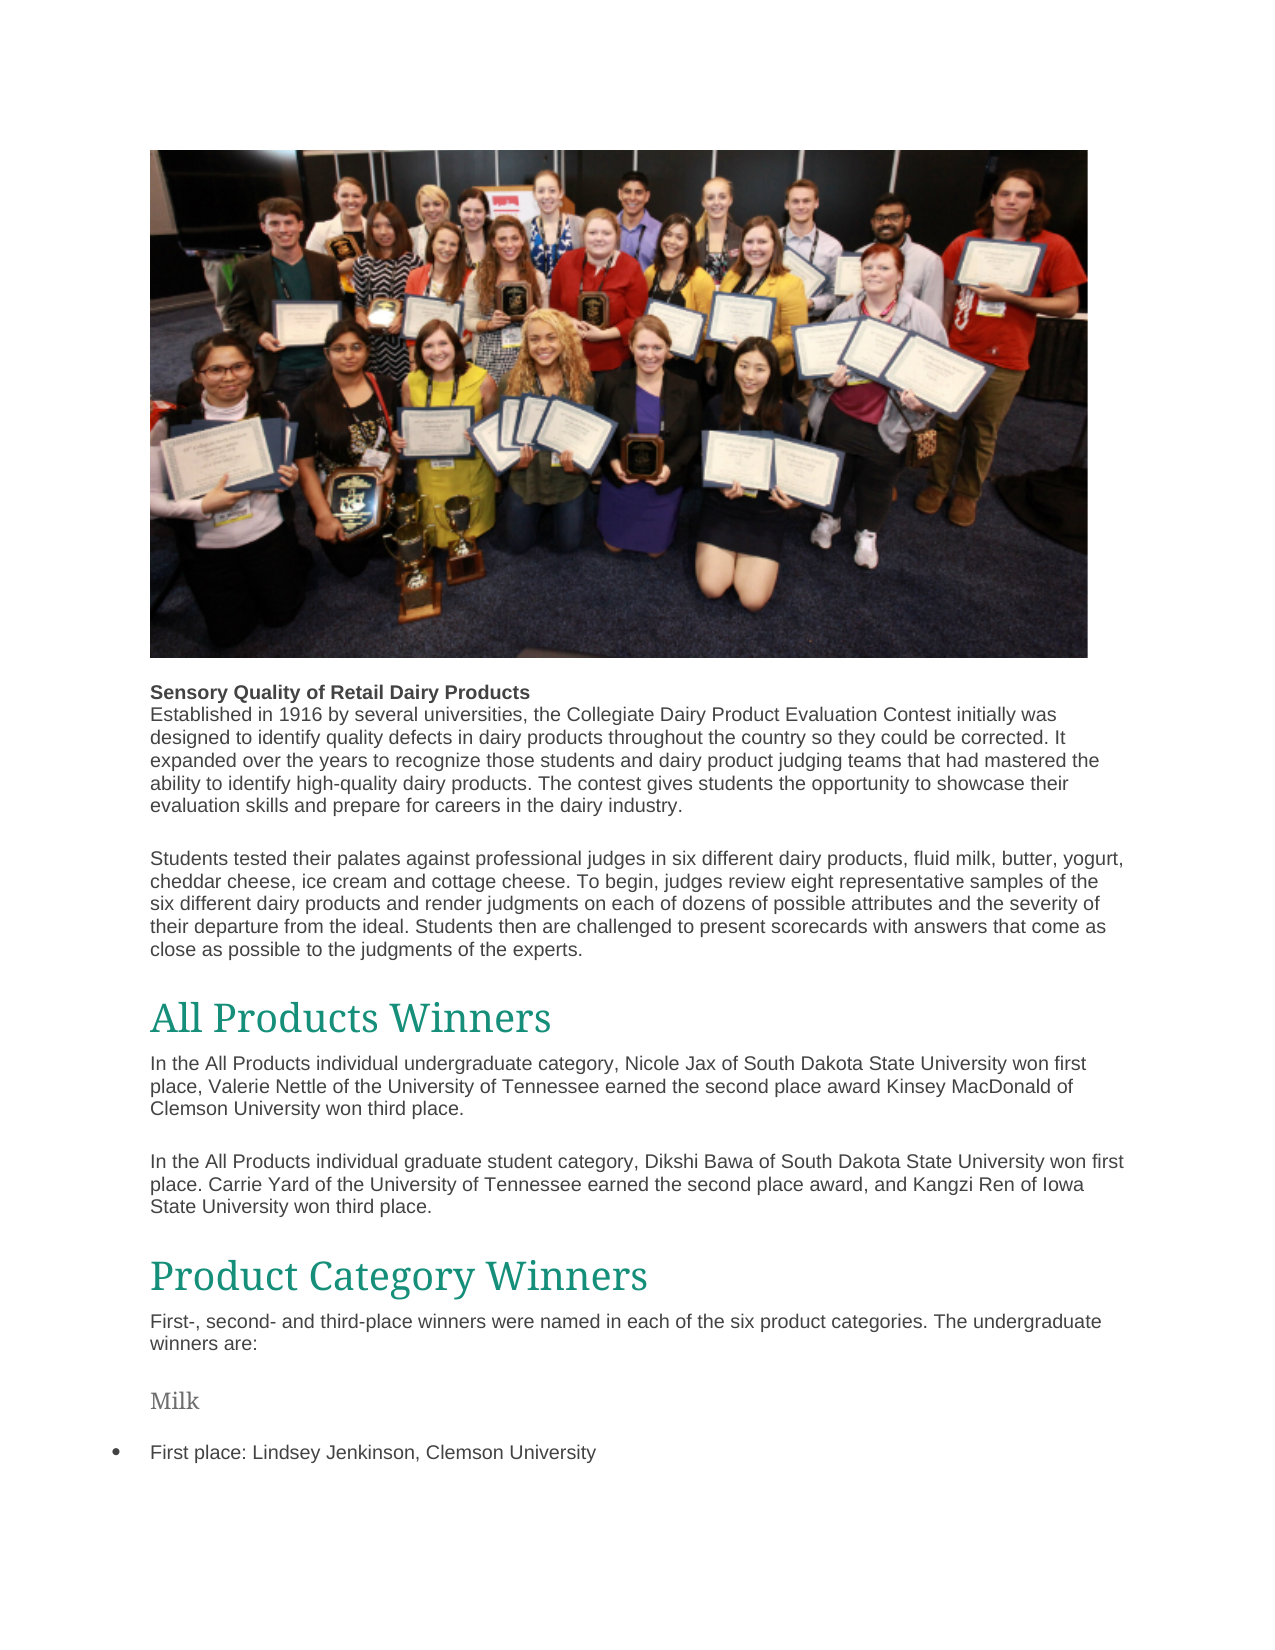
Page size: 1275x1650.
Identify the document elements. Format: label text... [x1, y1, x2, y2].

text Milk [150, 1385, 1125, 1416]
list First place: Lindsey Jenkinson, Clemson University [112, 1441, 1125, 1464]
text In the All Products individual graduate student category, Dikshi Bawa of South Dakota State University won first place. Carrie Yard of the University of Tennessee earned the second place award, and Kangzi Ren of Iowa State University won third place. [150, 1150, 1125, 1218]
text In the All Products individual undergraduate category, Nicole Jax of South Dakota State University won first place, Valerie Nettle of the University of Tennessee earned the second place award Kinsey MacDonald of Clemson University won third place. [150, 1052, 1125, 1120]
picture [150, 150, 1088, 658]
text Sensory Quality of Retail Dairy Products Established in 1916 by several universities, the Collegiate Dairy Product Evaluation Contest initially was designed to identify quality defects in dairy products throughout the country so they could be corrected. It expanded over the years to recognize those students and dairy product judging teams that had mastered the ability to identify high-quality dairy products. The contest gives students the opportunity to showcase their evaluation skills and prepare for careers in the dairy industry. [150, 658, 1125, 817]
text Students tested their palates against professional judges in six different dairy products, fluid milk, butter, yogurt, cheddar cheese, ice cream and cottage cheese. To begin, judges review eight representative samples of the six different dairy products and render judgments on each of dozens of possible attributes and the severity of their departure from the ideal. Students then are challenged to present scorecards with answers that come as close as possible to the judgments of the experts. [150, 847, 1125, 960]
text All Products Winners [150, 990, 1125, 1044]
text Product Category Winners [150, 1248, 1125, 1302]
text First-, second- and third-place winners were named in each of the six product categories. The undergraduate winners are: [150, 1309, 1125, 1355]
